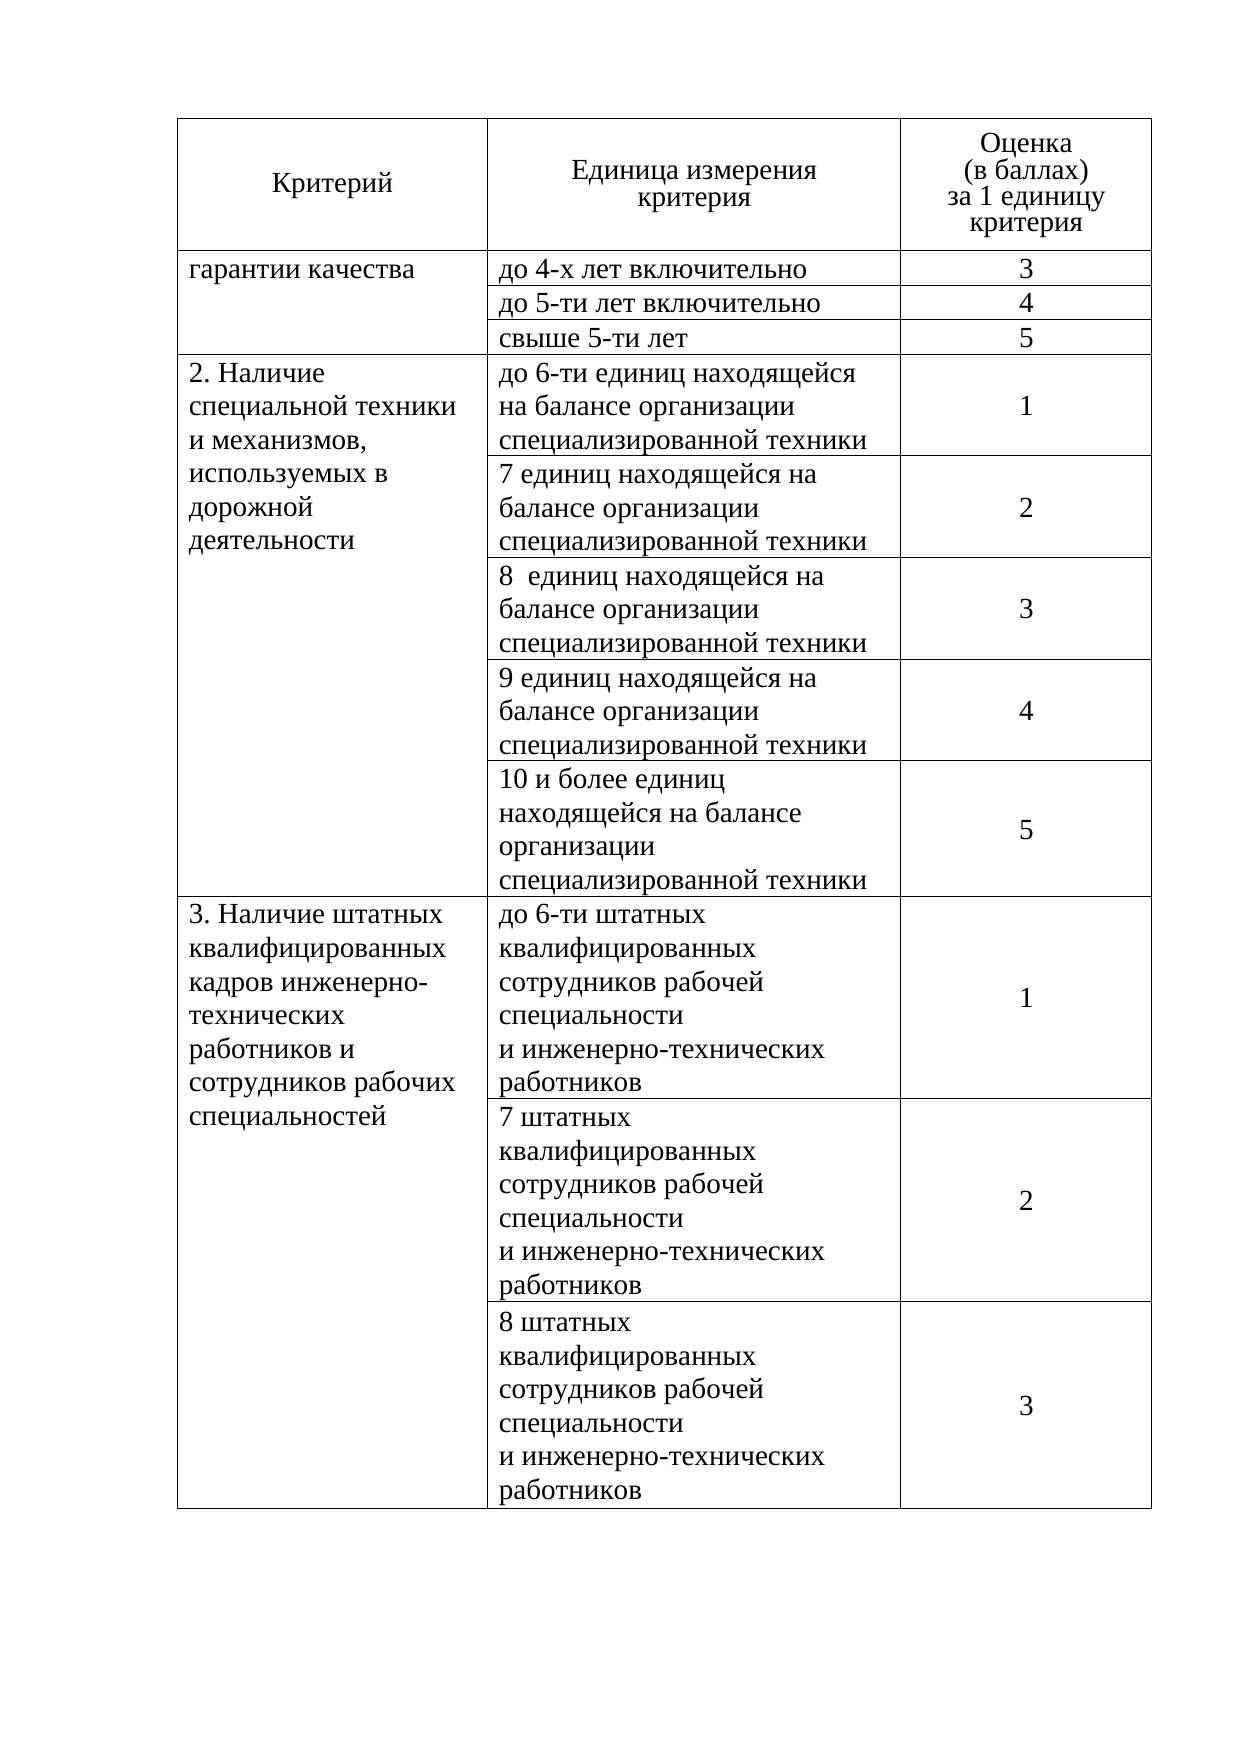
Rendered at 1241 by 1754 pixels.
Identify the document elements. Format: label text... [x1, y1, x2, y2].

table_cell 10 и более единиц находящейся на балансе организации специализированной техники [488, 761, 900, 896]
table_cell 3 [901, 1302, 1151, 1508]
table_cell 4 [901, 660, 1151, 760]
table_cell 1 [901, 355, 1151, 455]
table_cell до 5-ти лет включительно [488, 286, 900, 319]
table_cell 3 [901, 251, 1151, 284]
table_cell 7 штатных квалифицированных сотрудников рабочей специальности и инженерно-технических работников [488, 1099, 900, 1301]
table_cell свыше 5-ти лет [488, 320, 900, 354]
table_cell 9 единиц находящейся на балансе организации специализированной техники [488, 660, 900, 760]
table_cell 2 [901, 1099, 1151, 1301]
table_cell 2. Наличие специальной техники и механизмов, используемых в дорожной деятельности [178, 355, 487, 896]
table_cell 8 штатных квалифицированных сотрудников рабочей специальности и инженерно-технических работников [488, 1302, 900, 1508]
table_header Критерий [178, 119, 487, 250]
table_cell 4 [901, 286, 1151, 319]
table_cell 3 [901, 558, 1151, 659]
table_header Единица измерения критерия [488, 119, 900, 250]
table_cell 5 [901, 761, 1151, 896]
table_cell 8 единиц находящейся на балансе организации специализированной техники [488, 558, 900, 659]
table_cell до 6-ти штатных квалифицированных сотрудников рабочей специальности и инженерно-технических работников [488, 897, 900, 1098]
table_cell 2 [901, 456, 1151, 557]
table_cell 5 [901, 320, 1151, 354]
table_cell до 4-х лет включительно [488, 251, 900, 284]
table_header Оценка (в баллах) за 1 единицу критерия [901, 119, 1151, 250]
table_cell 7 единиц находящейся на балансе организации специализированной техники [488, 456, 900, 557]
table_cell 3. Наличие штатных квалифицированных кадров инженерно-технических работников и сотрудников рабочих специальностей [178, 897, 487, 1508]
table_cell 1 [901, 897, 1151, 1098]
table_cell до 6-ти единиц находящейся на балансе организации специализированной техники [488, 355, 900, 455]
